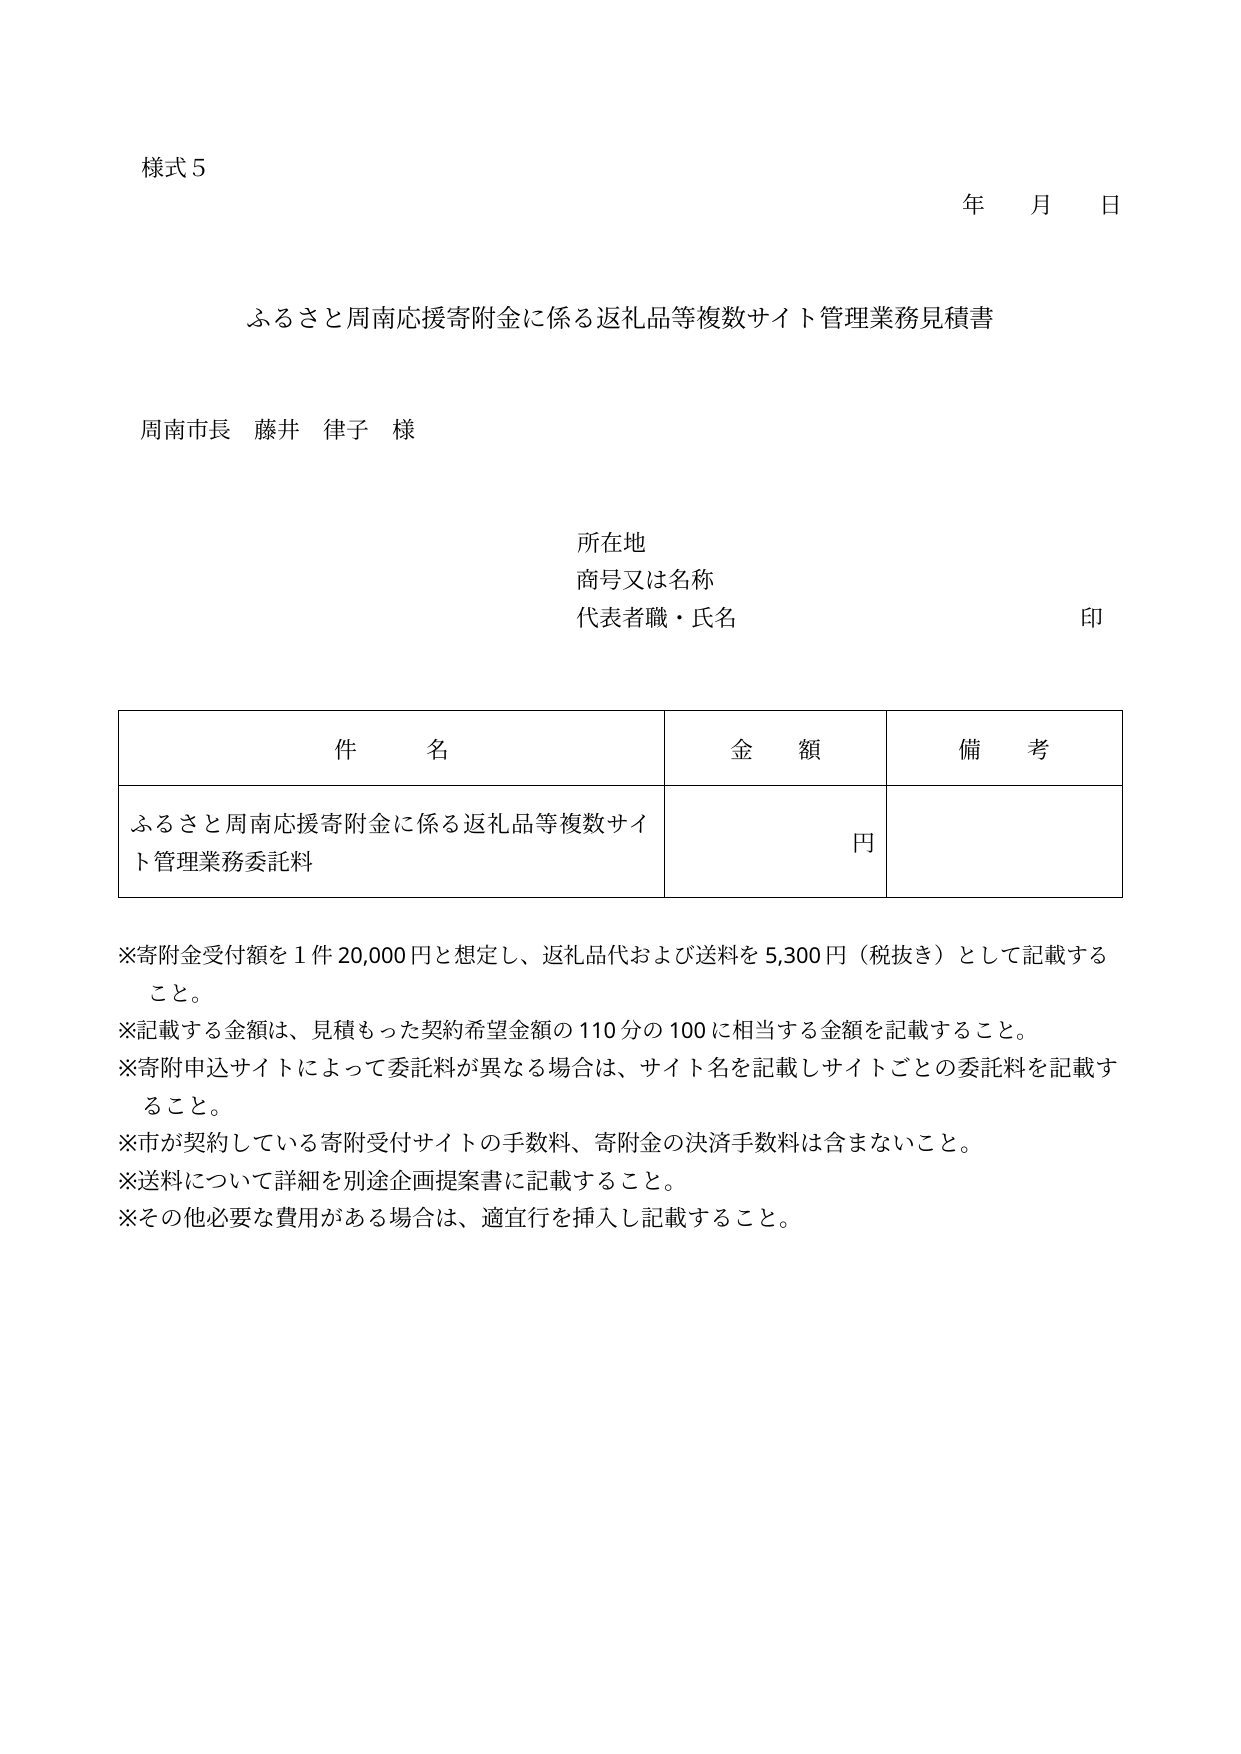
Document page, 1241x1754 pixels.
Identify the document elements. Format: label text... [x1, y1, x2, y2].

text ※寄附申込サイトによって委託料が異なる場合は、サイト名を記載しサイトごとの委託料を記載すること。 [118, 1048, 1122, 1123]
table_header 備 考 [887, 711, 1122, 785]
text ふるさと周南応援寄附金に係る返礼品等複数サイト管理業務見積書 [118, 298, 1122, 335]
text ※市が契約している寄附受付サイトの手数料、寄附金の決済手数料は含まないこと。 [118, 1123, 1122, 1161]
text ※送料について詳細を別途企画提案書に記載すること。 [118, 1161, 1122, 1198]
table_cell 円 [665, 786, 886, 897]
text ※寄附金受付額を１件20,000円と想定し、返礼品代および送料を5,300円（税抜き）として記載すること。 [118, 936, 1122, 1011]
text 年 月 日 [118, 185, 1122, 223]
table_header 金 額 [665, 711, 886, 785]
text ※記載する金額は、見積もった契約希望金額の110分の100に相当する金額を記載すること。 [118, 1011, 1122, 1048]
text 所在地 [118, 523, 1122, 560]
table_header 件 名 [119, 711, 664, 785]
table_cell [887, 786, 1122, 897]
text 代表者職・氏名 印 [118, 598, 1122, 635]
text ※その他必要な費用がある場合は、適宜行を挿入し記載すること。 [118, 1198, 1122, 1236]
text 商号又は名称 [118, 560, 1122, 598]
text 様式５ [118, 148, 1122, 185]
text 周南市長 藤井 律子 様 [118, 410, 1122, 448]
table_cell ふるさと周南応援寄附金に係る返礼品等複数サイト管理業務委託料 [119, 786, 664, 897]
